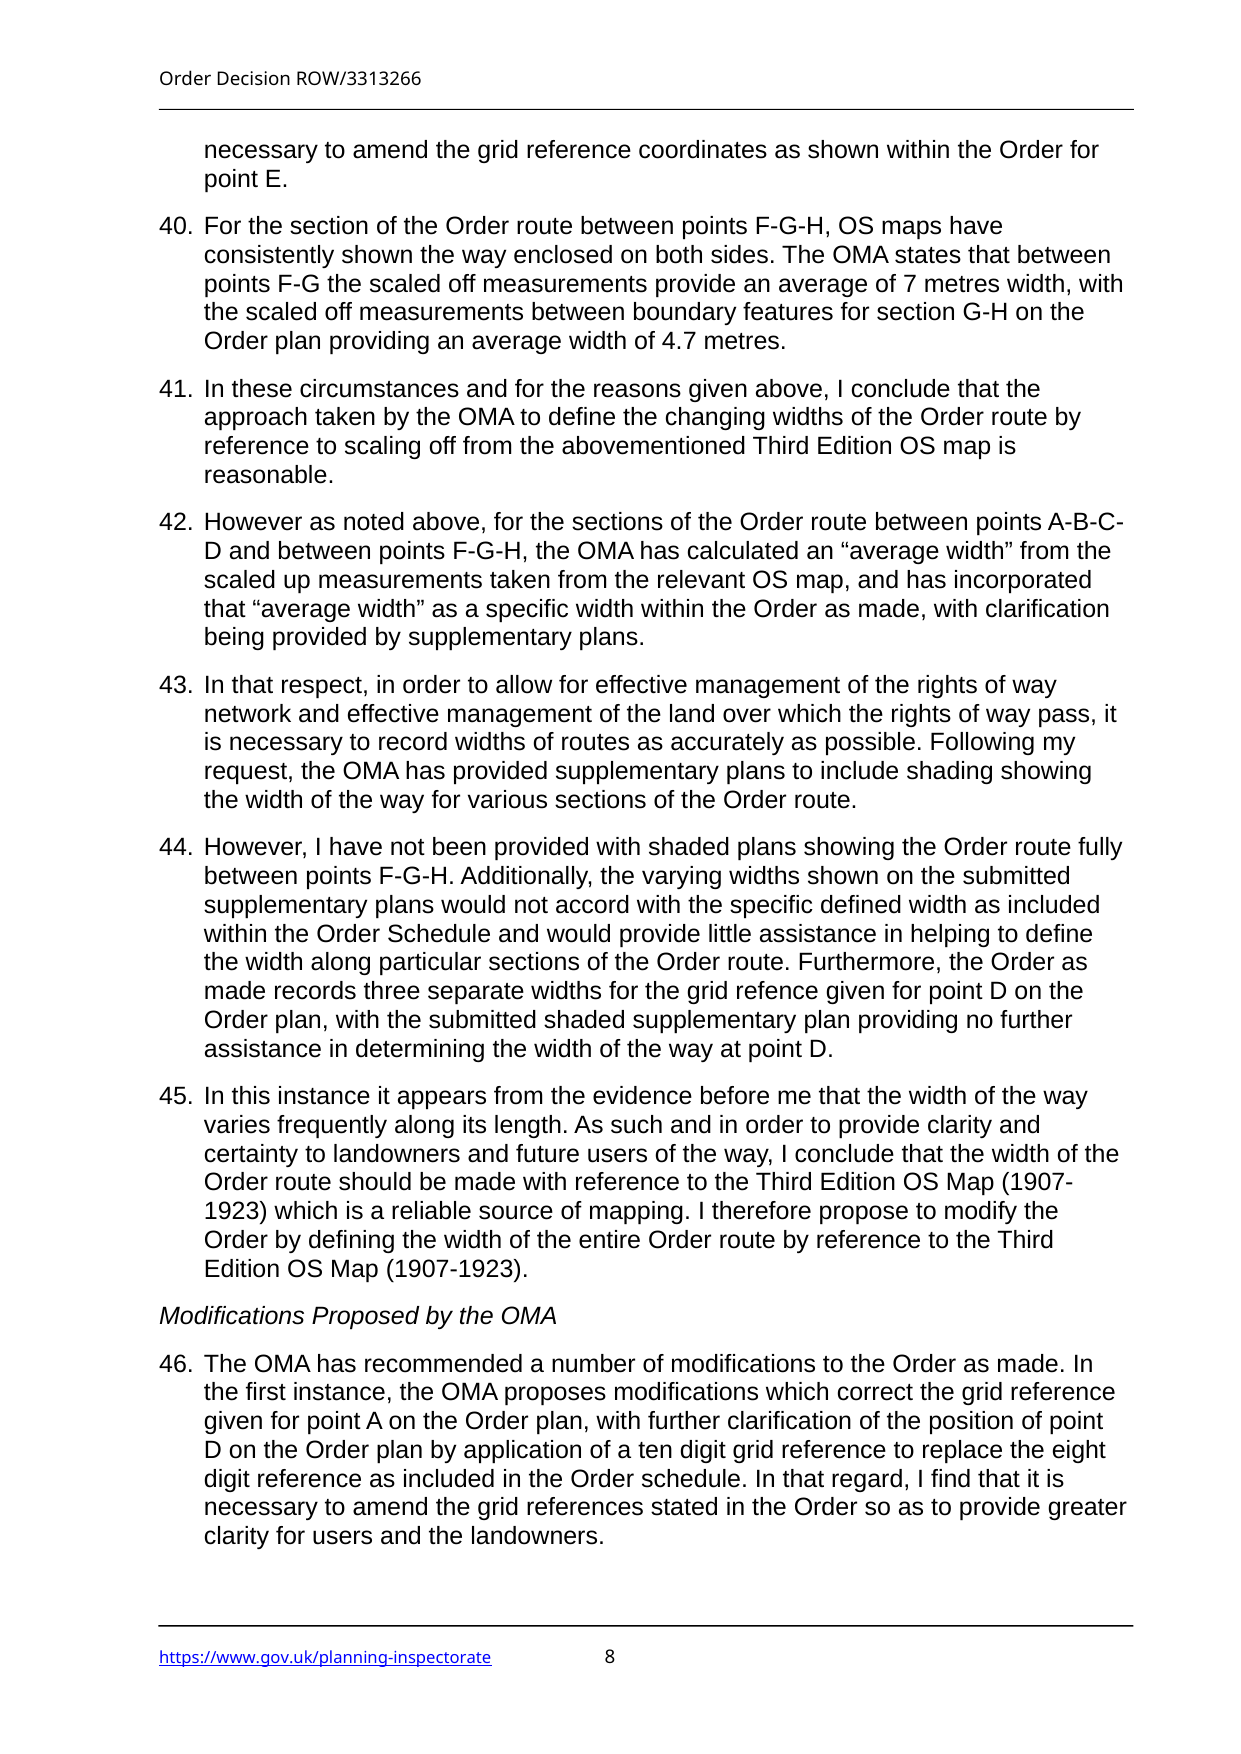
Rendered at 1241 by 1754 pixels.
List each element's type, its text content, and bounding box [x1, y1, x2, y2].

text However as noted above, for the sections of the Order route between points A-B-C-D and between points F-G-H, the OMA has calculated an “average width” from the scaled up measurements taken from the relevant OS map, and has incorporated that “average width” as a specific width within the Order as made, with clarification being provided by supplementary plans. [159, 507, 1128, 651]
text In that respect, in order to allow for effective management of the rights of way network and effective management of the land over which the rights of way pass, it is necessary to record widths of routes as accurately as possible. Following my request, the OMA has provided supplementary plans to include shading showing the width of the way for various sections of the Order route. [159, 670, 1128, 813]
text In these circumstances and for the reasons given above, I conclude that the approach taken by the OMA to define the changing widths of the Order route by reference to scaling off from the abovementioned Third Edition OS map is reasonable. [159, 373, 1128, 488]
text The OMA has recommended a number of modifications to the Order as made. In the first instance, the OMA proposes modifications which correct the grid reference given for point A on the Order plan, with further clarification of the position of point D on the Order plan by application of a ten digit grid reference to replace the eight digit reference as included in the Order schedule. In that regard, I find that it is necessary to amend the grid references stated in the Order so as to provide greater clarity for users and the landowners. [159, 1348, 1128, 1550]
list Modifications Proposed by the OMA [159, 1301, 1128, 1330]
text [159, 135, 1128, 192]
text For the section of the Order route between points F-G-H, OS maps have consistently shown the way enclosed on both sides. The OMA states that between points F-G the scaled off measurements provide an average of 7 metres width, with the scaled off measurements between boundary features for section G-H on the Order plan providing an average width of 4.7 metres. [159, 211, 1128, 355]
text In this instance it appears from the evidence before me that the width of the way varies frequently along its length. As such and in order to provide clarity and certainty to landowners and future users of the way, I conclude that the width of the Order route should be made with reference to the Third Edition OS Map (1907-1923) which is a reliable source of mapping. I therefore propose to modify the Order by defining the width of the entire Order route by reference to the Third Edition OS Map (1907-1923). [159, 1081, 1128, 1282]
text However, I have not been provided with shaded plans showing the Order route fully between points F-G-H. Additionally, the varying widths shown on the submitted supplementary plans would not accord with the specific defined width as included within the Order Schedule and would provide little assistance in helping to define the width along particular sections of the Order route. Furthermore, the Order as made records three separate widths for the grid refence given for point D on the Order plan, with the submitted shaded supplementary plan providing no further assistance in determining the width of the way at point D. [159, 832, 1128, 1062]
